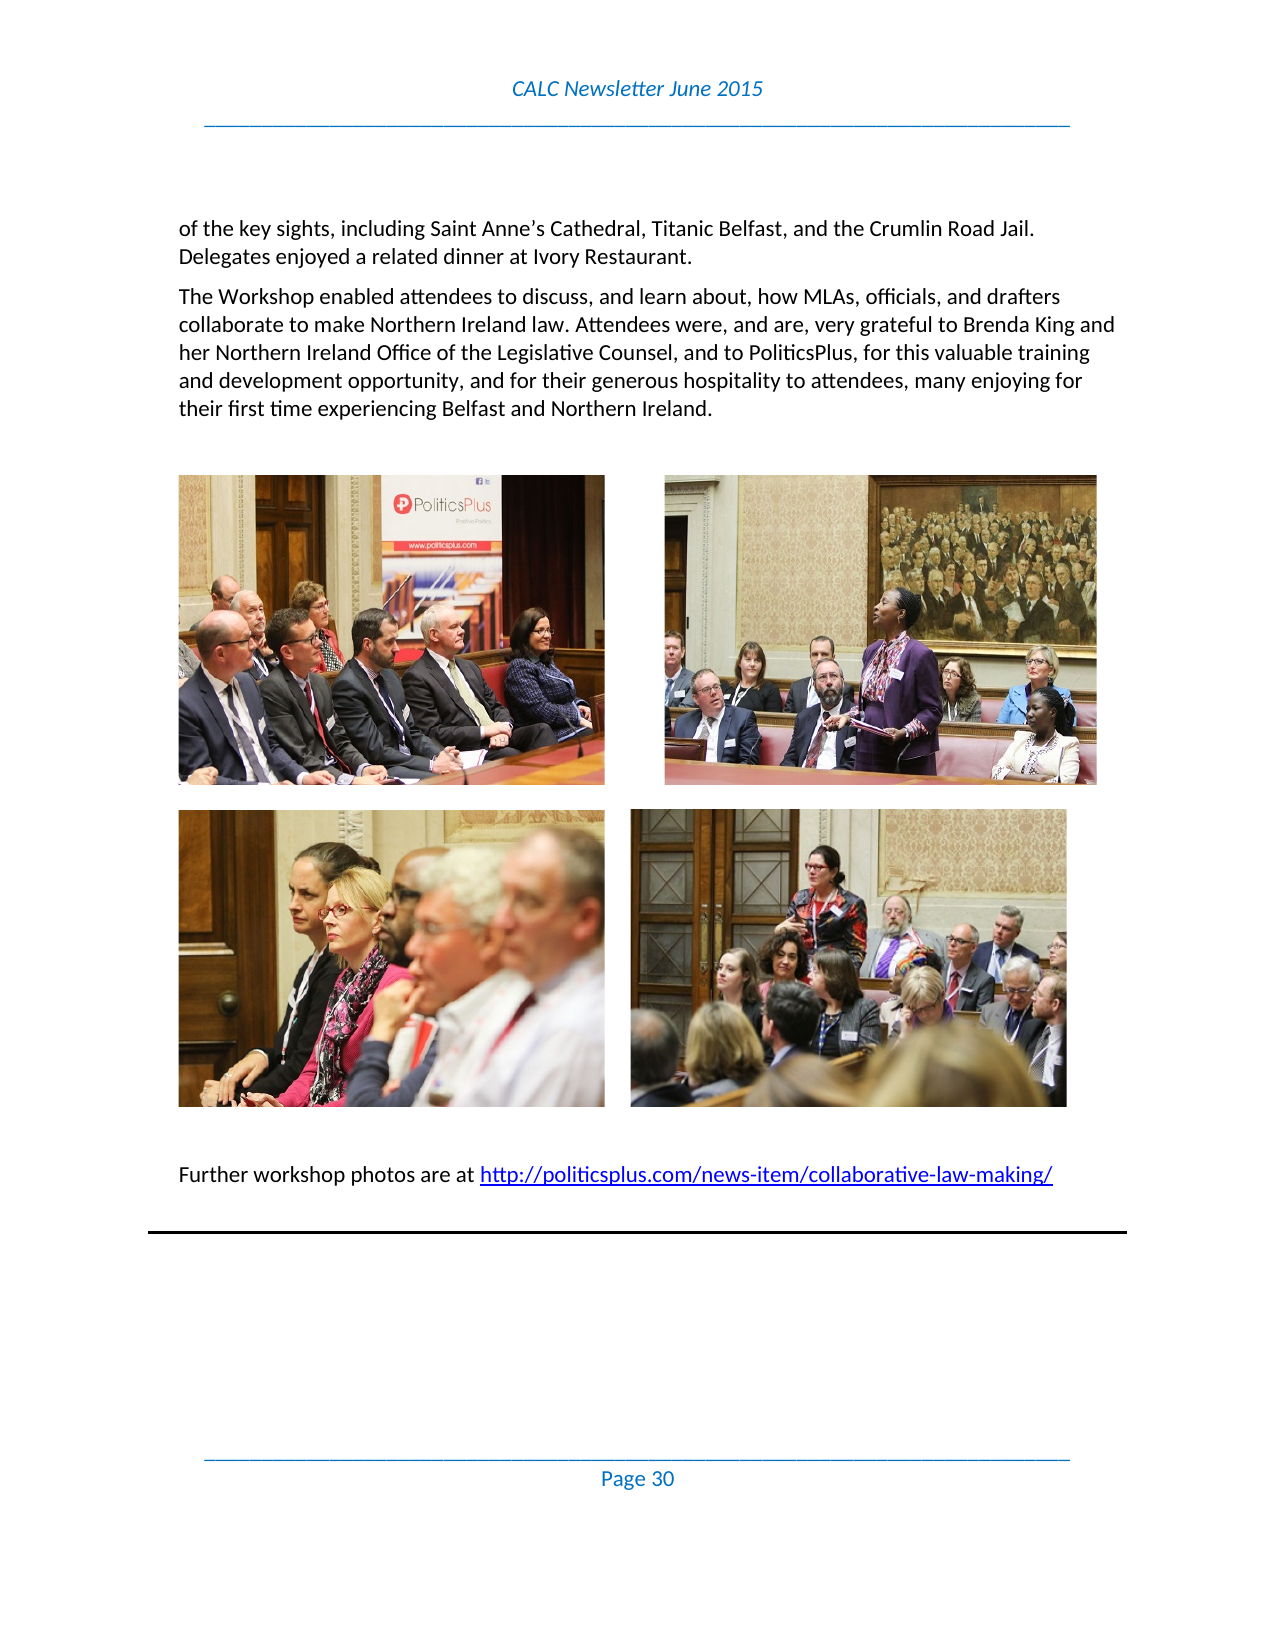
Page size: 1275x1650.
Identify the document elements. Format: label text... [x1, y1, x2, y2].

text Further workshop photos are at http://politicsplus.com/news-item/collaborative-law-making/ [178, 1160, 1127, 1188]
picture [630, 809, 1067, 1107]
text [178, 214, 1127, 270]
text The Workshop enabled attendees to discuss, and learn about, how MLAs, officials, and drafters collaborate to make Northern Ireland law. Attendees were, and are, very grateful to Brenda King and her Northern Ireland Office of the Legislative Counsel, and to PoliticsPlus, for this valuable training and development opportunity, and for their generous hospitality to attendees, many enjoying for their first time experiencing Belfast and Northern Ireland. [178, 282, 1127, 423]
picture [664, 475, 1097, 785]
picture [178, 810, 605, 1107]
picture [178, 475, 605, 785]
